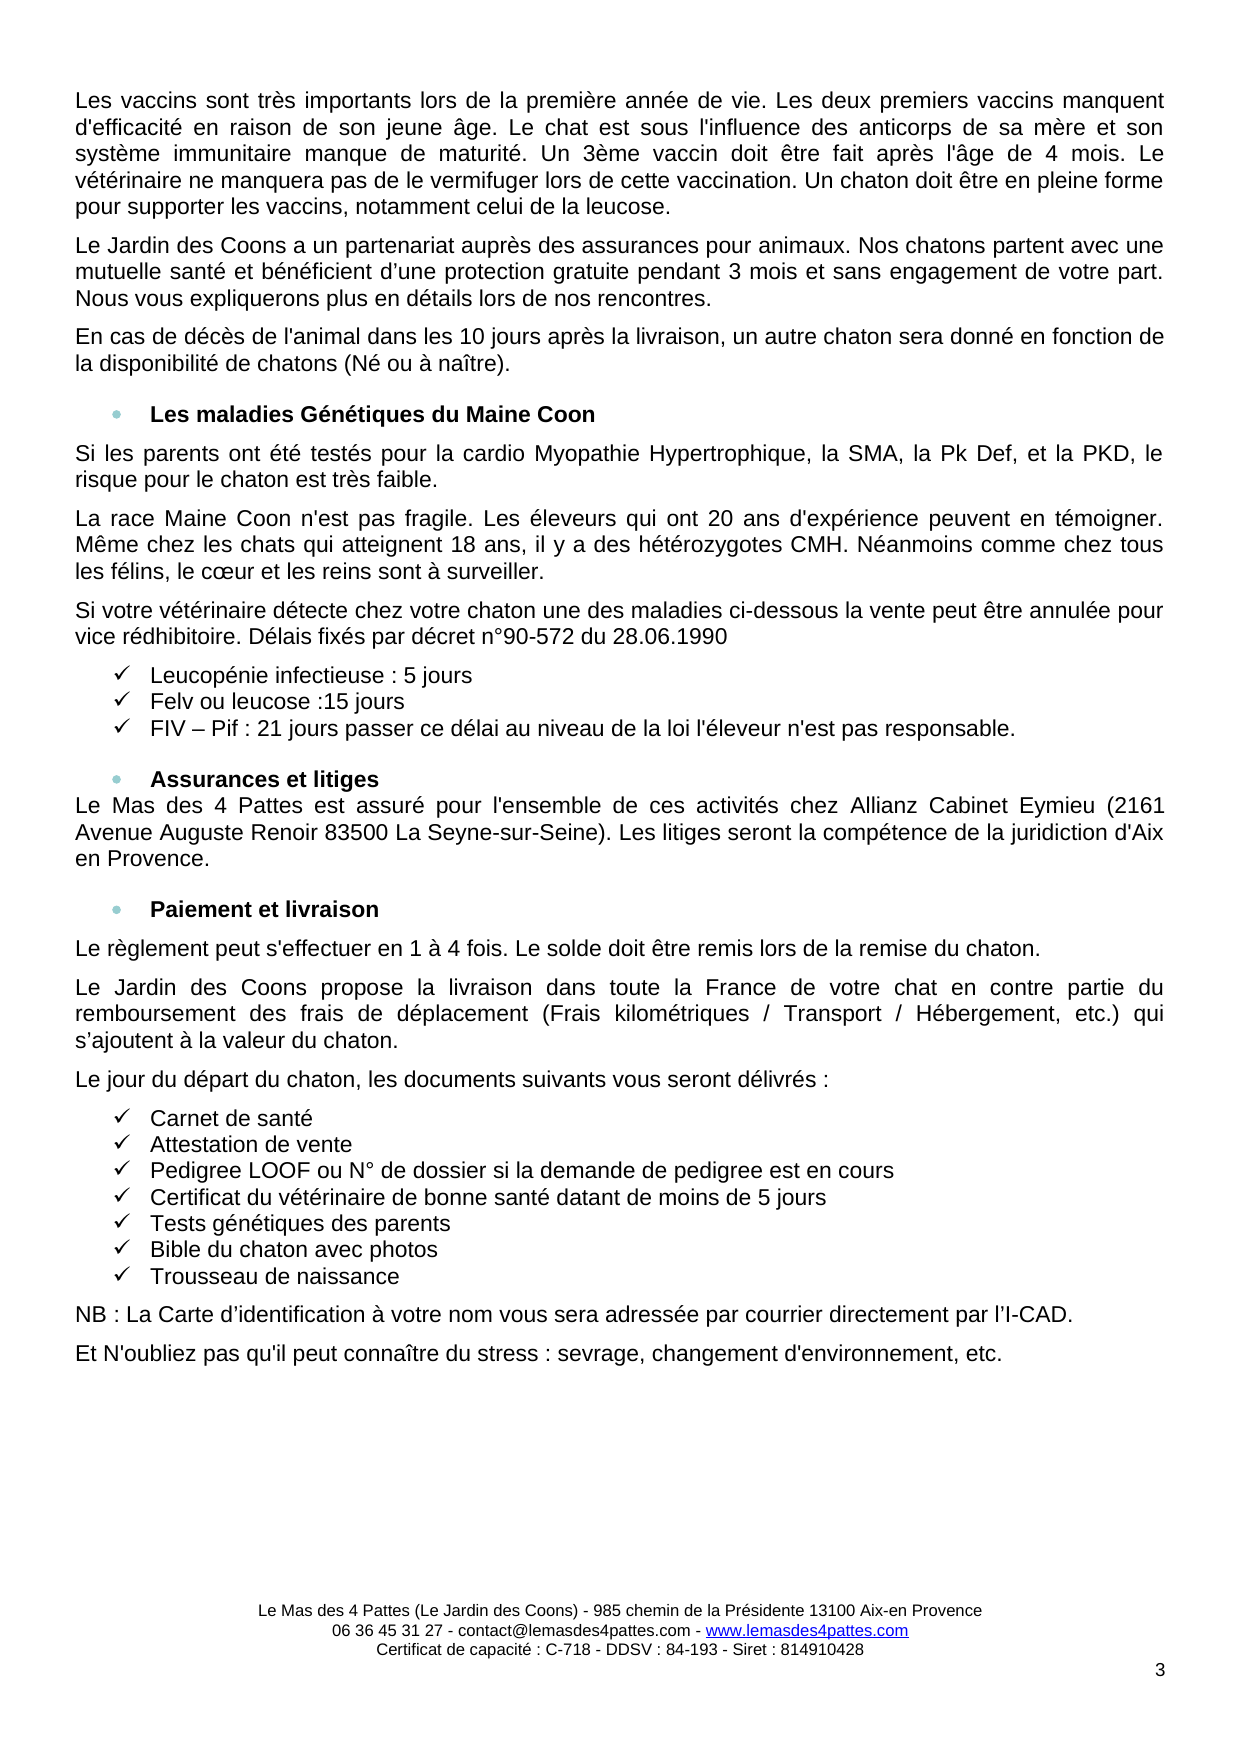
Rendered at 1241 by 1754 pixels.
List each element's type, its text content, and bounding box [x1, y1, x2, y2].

text Si votre vétérinaire détecte chez votre chaton une des maladies ci-dessous la vente peut être annulée pour vice rédhibitoire. Délais fixés par décret n°90-572 du 28.06.1990 [75, 597, 1165, 649]
text Les vaccins sont très importants lors de la première année de vie. Les deux premiers vaccins manquent d'efficacité en raison de son jeune âge. Le chat est sous l'influence des anticorps de sa mère et son système immunitaire manque de maturité. Un 3ème vaccin doit être fait après l'âge de 4 mois. Le vétérinaire ne manquera pas de le vermifuger lors de cette vaccination. Un chaton doit être en pleine forme pour supporter les vaccins, notamment celui de la leucose. [75, 87, 1165, 219]
text Le Jardin des Coons propose la livraison dans toute la France de votre chat en contre partie du remboursement des frais de déplacement (Frais kilométriques / Transport / Hébergement, etc.) qui s’ajoutent à la valeur du chaton. [75, 974, 1165, 1053]
text Si les parents ont été testés pour la cardio Myopathie Hypertrophique, la SMA, la Pk Def, et la PKD, le risque pour le chaton est très faible. [75, 440, 1165, 493]
list Leucopénie infectieuse : 5 jours [112, 662, 1165, 688]
list Assurances et litiges [112, 766, 1165, 792]
list Les maladies Génétiques du Maine Coon [112, 401, 1165, 427]
list Tests génétiques des parents [112, 1210, 1165, 1236]
list Paiement et livraison [112, 896, 1165, 923]
list Pedigree LOOF ou N° de dossier si la demande de pedigree est en cours [112, 1157, 1165, 1183]
text Le jour du départ du chaton, les documents suivants vous seront délivrés : [75, 1066, 1165, 1092]
list Attestation de vente [112, 1131, 1165, 1157]
list Carnet de santé [112, 1104, 1165, 1131]
list Bible du chaton avec photos [112, 1236, 1165, 1263]
list Felv ou leucose :15 jours [112, 688, 1165, 714]
text Le Mas des 4 Pattes est assuré pour l'ensemble de ces activités chez Allianz Cabinet Eymieu (2161 Avenue Auguste Renoir 83500 La Seyne-sur-Seine). Les litiges seront la compétence de la juridiction d'Aix en Provence. [75, 792, 1165, 871]
text NB : La Carte d’identification à votre nom vous sera adressée par courrier directement par l’I-CAD. [75, 1301, 1165, 1328]
text La race Maine Coon n'est pas fragile. Les éleveurs qui ont 20 ans d'expérience peuvent en témoigner. Même chez les chats qui atteignent 18 ans, il y a des hétérozygotes CMH. Néanmoins comme chez tous les félins, le cœur et les reins sont à surveiller. [75, 505, 1165, 584]
text Le Jardin des Coons a un partenariat auprès des assurances pour animaux. Nos chatons partent avec une mutuelle santé et bénéficient d’une protection gratuite pendant 3 mois et sans engagement de votre part. Nous vous expliquerons plus en détails lors de nos rencontres. [75, 232, 1165, 311]
text En cas de décès de l'animal dans les 10 jours après la livraison, un autre chaton sera donné en fonction de la disponibilité de chatons (Né ou à naître). [75, 323, 1165, 376]
list FIV – Pif : 21 jours passer ce délai au niveau de la loi l'éleveur n'est pas responsable. [112, 714, 1165, 741]
list Certificat du vétérinaire de bonne santé datant de moins de 5 jours [112, 1183, 1165, 1210]
list Trousseau de naissance [112, 1263, 1165, 1289]
text Le règlement peut s'effectuer en 1 à 4 fois. Le solde doit être remis lors de la remise du chaton. [75, 935, 1165, 962]
text Et N'oubliez pas qu'il peut connaître du stress : sevrage, changement d'environnement, etc. [75, 1340, 1165, 1367]
